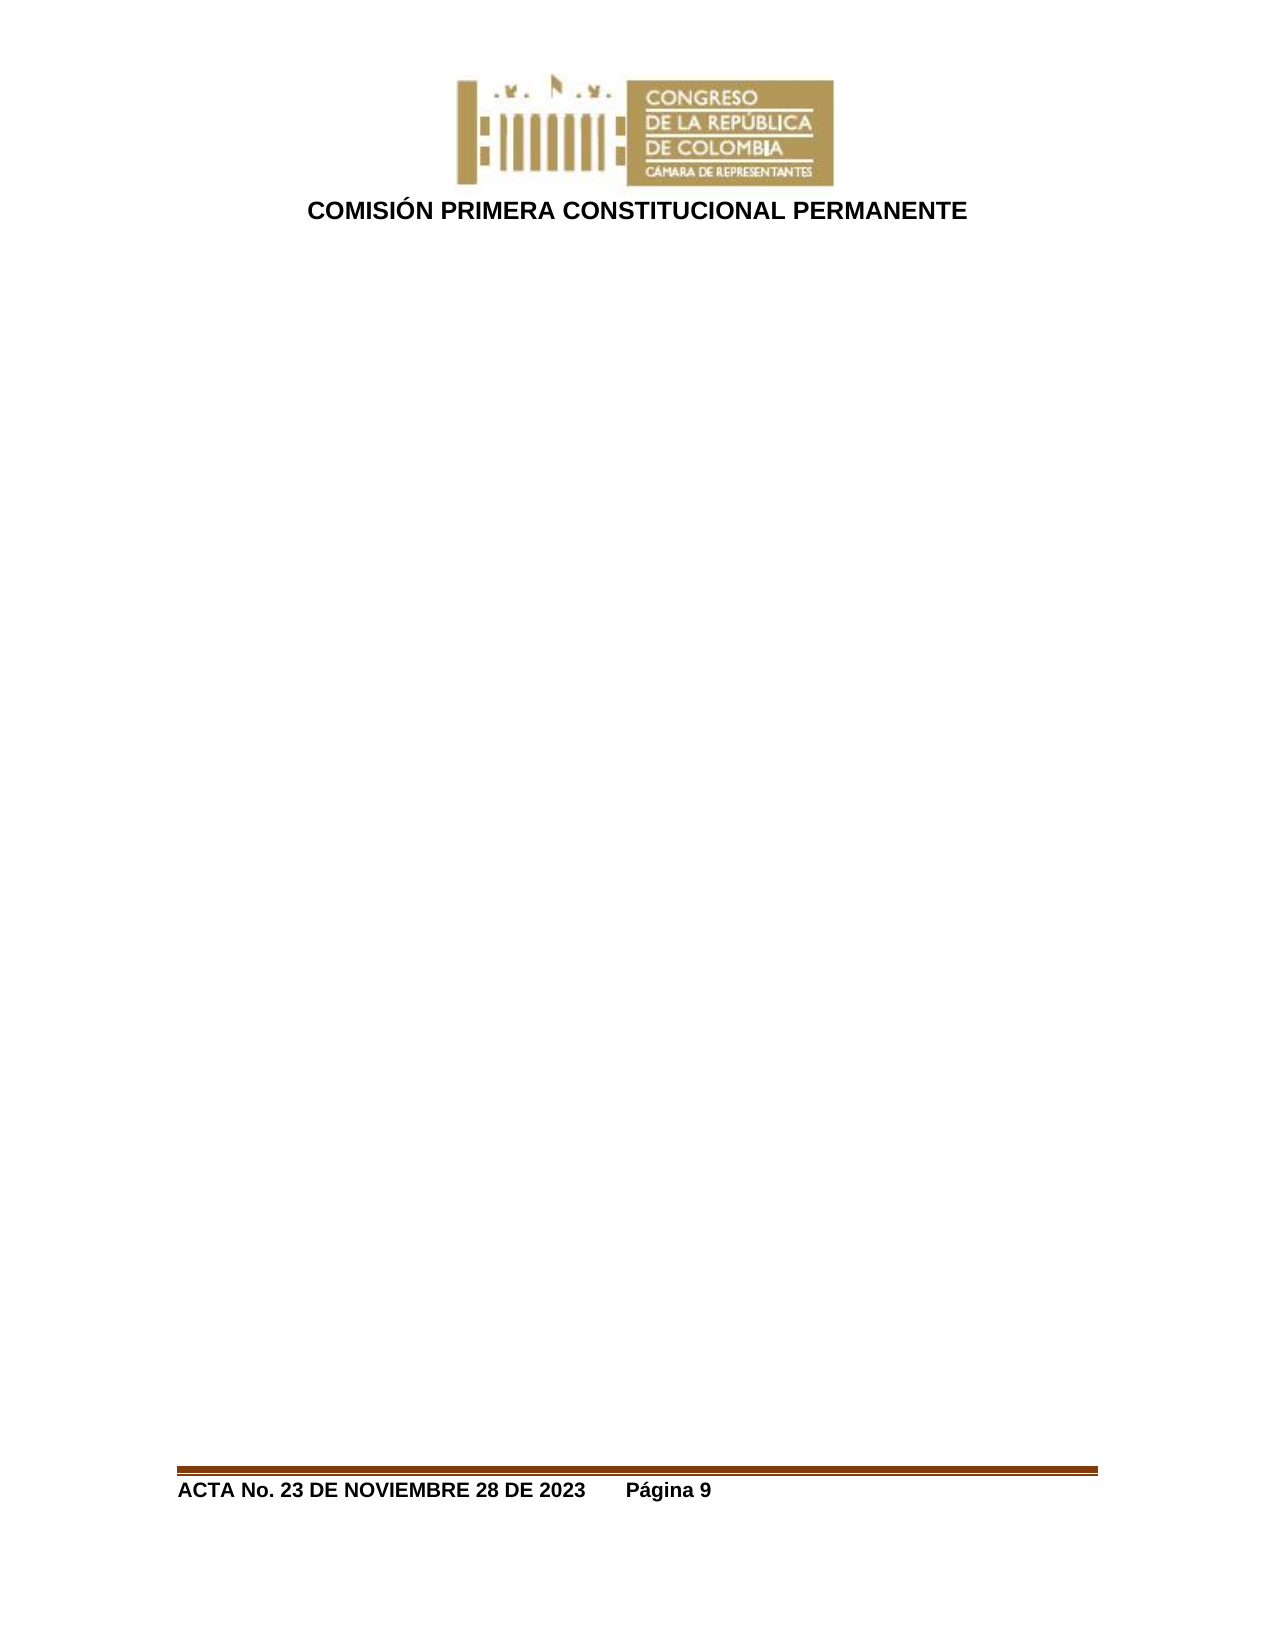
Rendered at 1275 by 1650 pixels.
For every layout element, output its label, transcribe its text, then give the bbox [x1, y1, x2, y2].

text COMISIÓN PRIMERA CONSTITUCIONAL PERMANENTE [177, 196, 1098, 225]
picture [430, 73, 845, 197]
